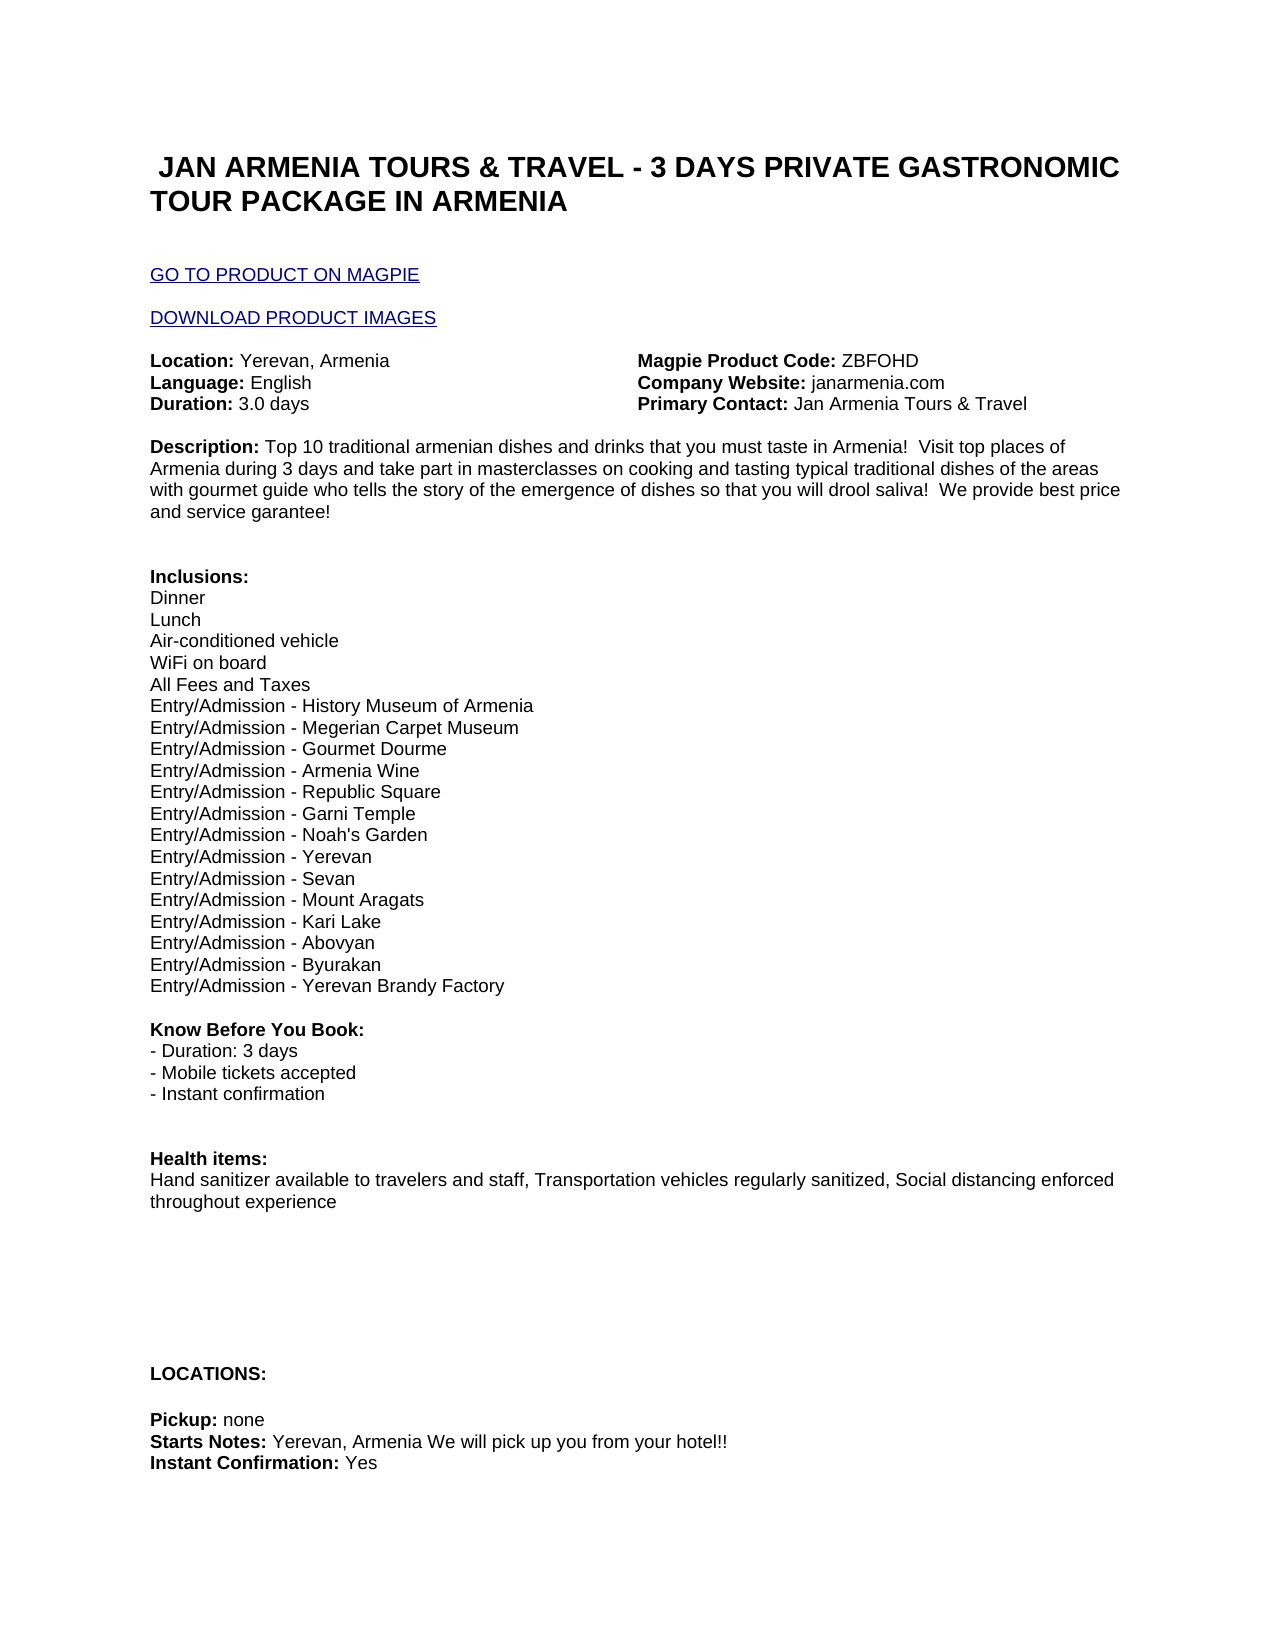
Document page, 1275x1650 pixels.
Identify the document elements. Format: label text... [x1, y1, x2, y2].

text Lunch [150, 609, 1125, 630]
text Know Before You Book: [150, 1018, 1125, 1040]
text Instant Confirmation: Yes [150, 1452, 1125, 1474]
text Entry/Admission - Kari Lake [150, 911, 1125, 932]
text WiFi on board [150, 652, 1125, 673]
text Entry/Admission - Garni Temple [150, 803, 1125, 824]
text Dinner [150, 587, 1125, 609]
text Air-conditioned vehicle [150, 630, 1125, 652]
text Entry/Admission - Noah's Garden [150, 824, 1125, 846]
text Entry/Admission - Armenia Wine [150, 759, 1125, 781]
text Entry/Admission - Sevan [150, 867, 1125, 889]
text Description: Top 10 traditional armenian dishes and drinks that you must taste in Armenia! Visit top places of Armenia during 3 days and take part in masterclasses on cooking and tasting typical traditional dishes of the areas with gourmet guide who tells the story of the emergence of dishes so that you will drool saliva! We provide best price and service garantee! [150, 436, 1125, 522]
subtitle Locations: [150, 1363, 1125, 1384]
text Entry/Admission - Republic Square [150, 781, 1125, 803]
text Entry/Admission - Yerevan [150, 846, 1125, 867]
text Entry/Admission - Yerevan Brandy Factory [150, 975, 1125, 997]
text All Fees and Taxes [150, 673, 1125, 695]
subtitle Jan Armenia Tours & Travel - 3 Days Private Gastronomic Tour Package in Armenia [150, 150, 1125, 217]
text GO TO PRODUCT ON MAGPIE [150, 264, 1125, 285]
text Pickup: none [150, 1409, 1125, 1431]
text Health items: [150, 1148, 1125, 1169]
text - Duration: 3 days [150, 1040, 1125, 1061]
text Entry/Admission - Mount Aragats [150, 889, 1125, 911]
text Entry/Admission - Abovyan [150, 932, 1125, 954]
table_header Location: Yerevan, Armenia Language: English Duration: 3.0 days [139, 350, 626, 414]
text - Instant confirmation [150, 1083, 1125, 1104]
text Inclusions: [150, 566, 1125, 587]
table_header Magpie Product Code: ZBFOHD Company Website: janarmenia.com Primary Contact: Jan Armenia Tours & Travel [626, 350, 1114, 414]
text Starts Notes: Yerevan, Armenia We will pick up you from your hotel!! [150, 1431, 1125, 1452]
text Entry/Admission - Byurakan [150, 954, 1125, 975]
text - Mobile tickets accepted [150, 1061, 1125, 1083]
text Hand sanitizer available to travelers and staff, Transportation vehicles regularly sanitized, Social distancing enforced throughout experience [150, 1169, 1125, 1212]
text Entry/Admission - Megerian Carpet Museum [150, 716, 1125, 738]
text Entry/Admission - Gourmet Dourme [150, 738, 1125, 759]
text DOWNLOAD PRODUCT IMAGES [150, 307, 1125, 328]
text Entry/Admission - History Museum of Armenia [150, 695, 1125, 716]
